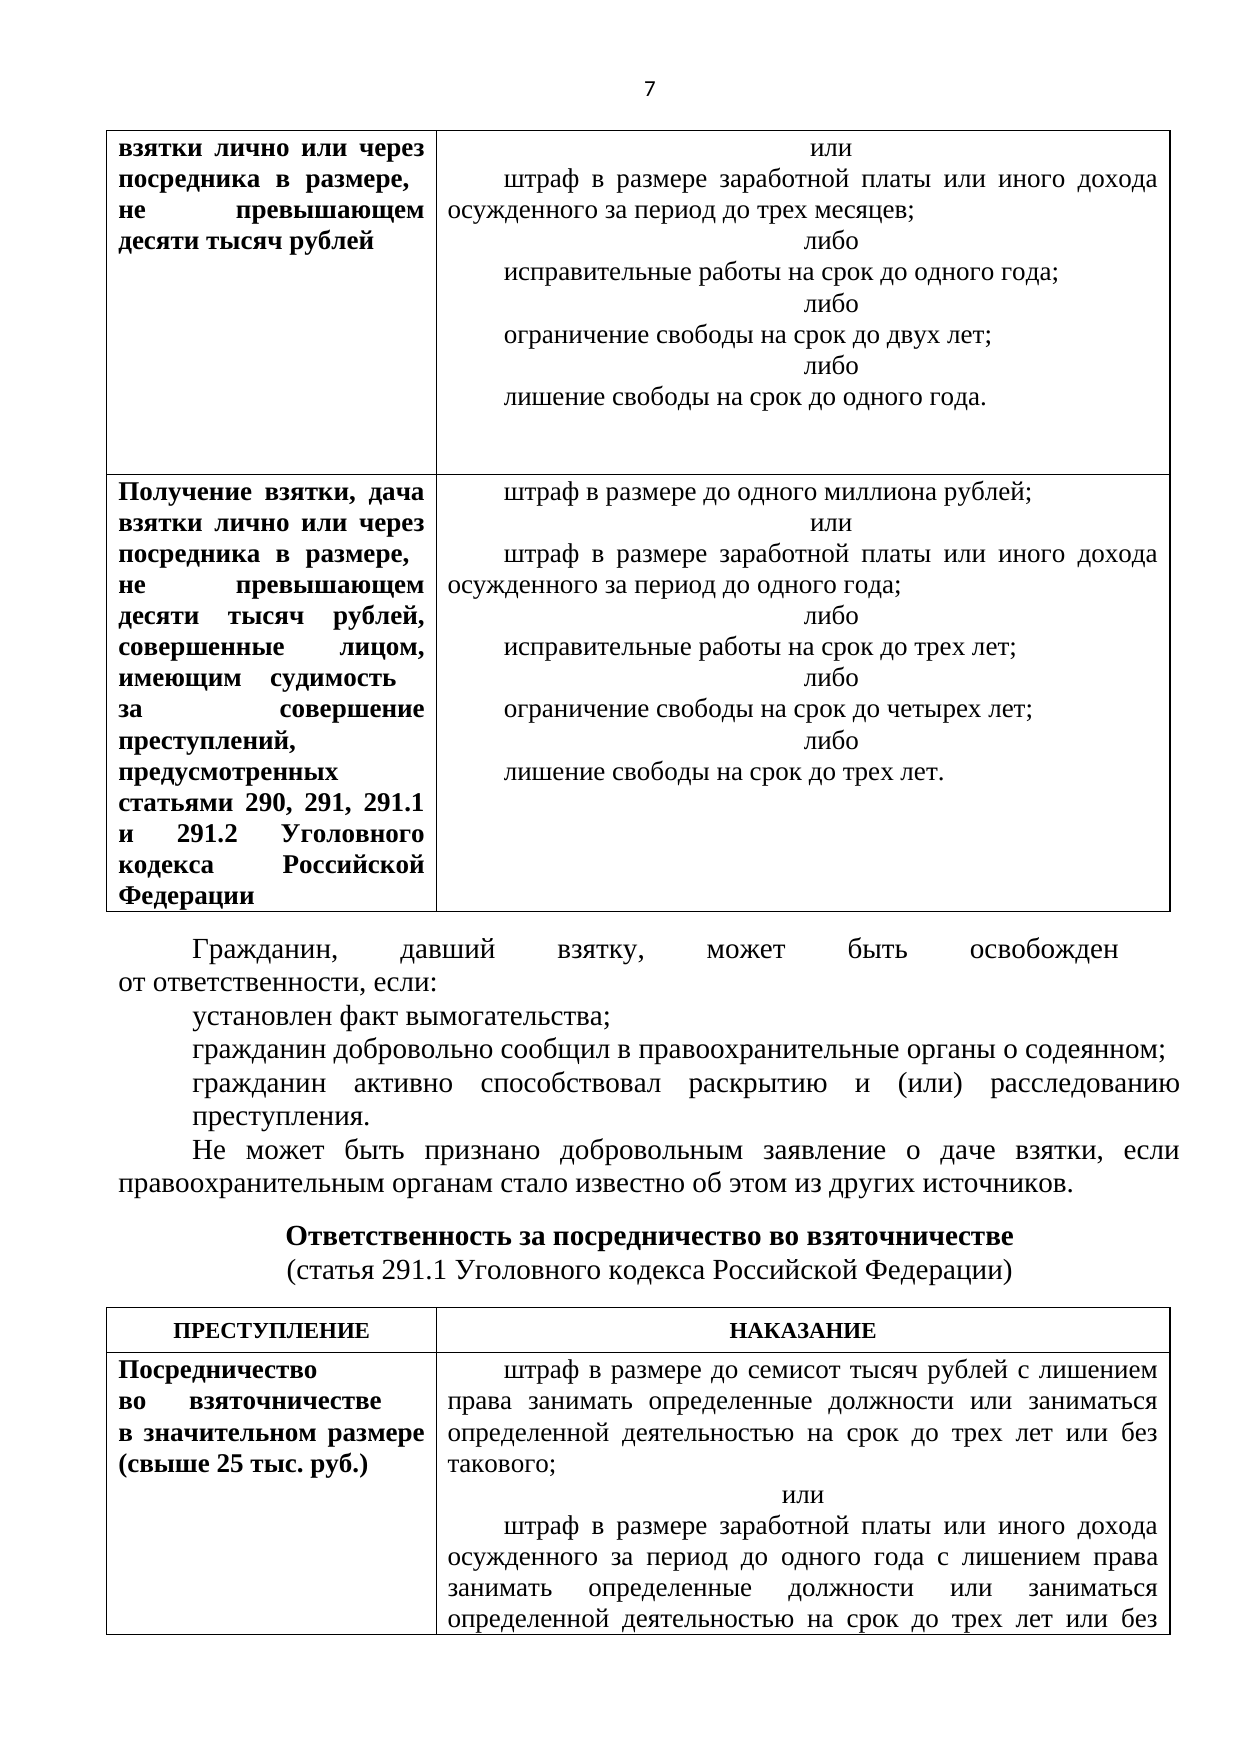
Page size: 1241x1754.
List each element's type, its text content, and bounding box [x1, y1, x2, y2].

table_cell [437, 1353, 1169, 1634]
list Не может быть признано добровольным заявление о даче взятки, если правоохранительным органам стало известно об этом из других источников. [118, 1132, 1181, 1199]
text гражданин добровольно сообщил в правоохранительные органы о содеянном; [192, 1031, 1181, 1065]
table_cell штраф в размере до одного миллиона рублей; или штраф в размере заработной платы или иного дохода осужденного за период до одного года; либо исправительные работы на срок до трех лет; либо ограничение свободы на срок до четырех лет; либо лишение свободы на срок до трех лет. [437, 475, 1169, 911]
text установлен факт вымогательства; [192, 998, 1181, 1031]
table_header НАКАЗАНИЕ [437, 1308, 1169, 1352]
table_header ПРЕСТУПЛЕНИЕ [107, 1308, 436, 1352]
text (статья 291.1 Уголовного кодекса Российской Федерации) [118, 1252, 1181, 1285]
text гражданин активно способствовал раскрытию и (или) расследованию преступления. [192, 1065, 1181, 1132]
text Ответственность за посредничество во взяточничестве [118, 1218, 1181, 1252]
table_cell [107, 1353, 436, 1634]
text Гражданин, давший взятку, может быть освобожден от ответственности, если: [118, 931, 1181, 998]
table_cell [437, 131, 1169, 473]
table_cell Получение взятки, дача взятки лично или через посредника в размере, не превышающем десяти тысяч рублей, совершенные лицом, имеющим судимость за совершение преступлений, предусмотренных статьями 290, 291, 291.1 и 291.2 Уголовного кодекса Российской Федерации [107, 475, 436, 911]
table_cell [107, 131, 436, 473]
